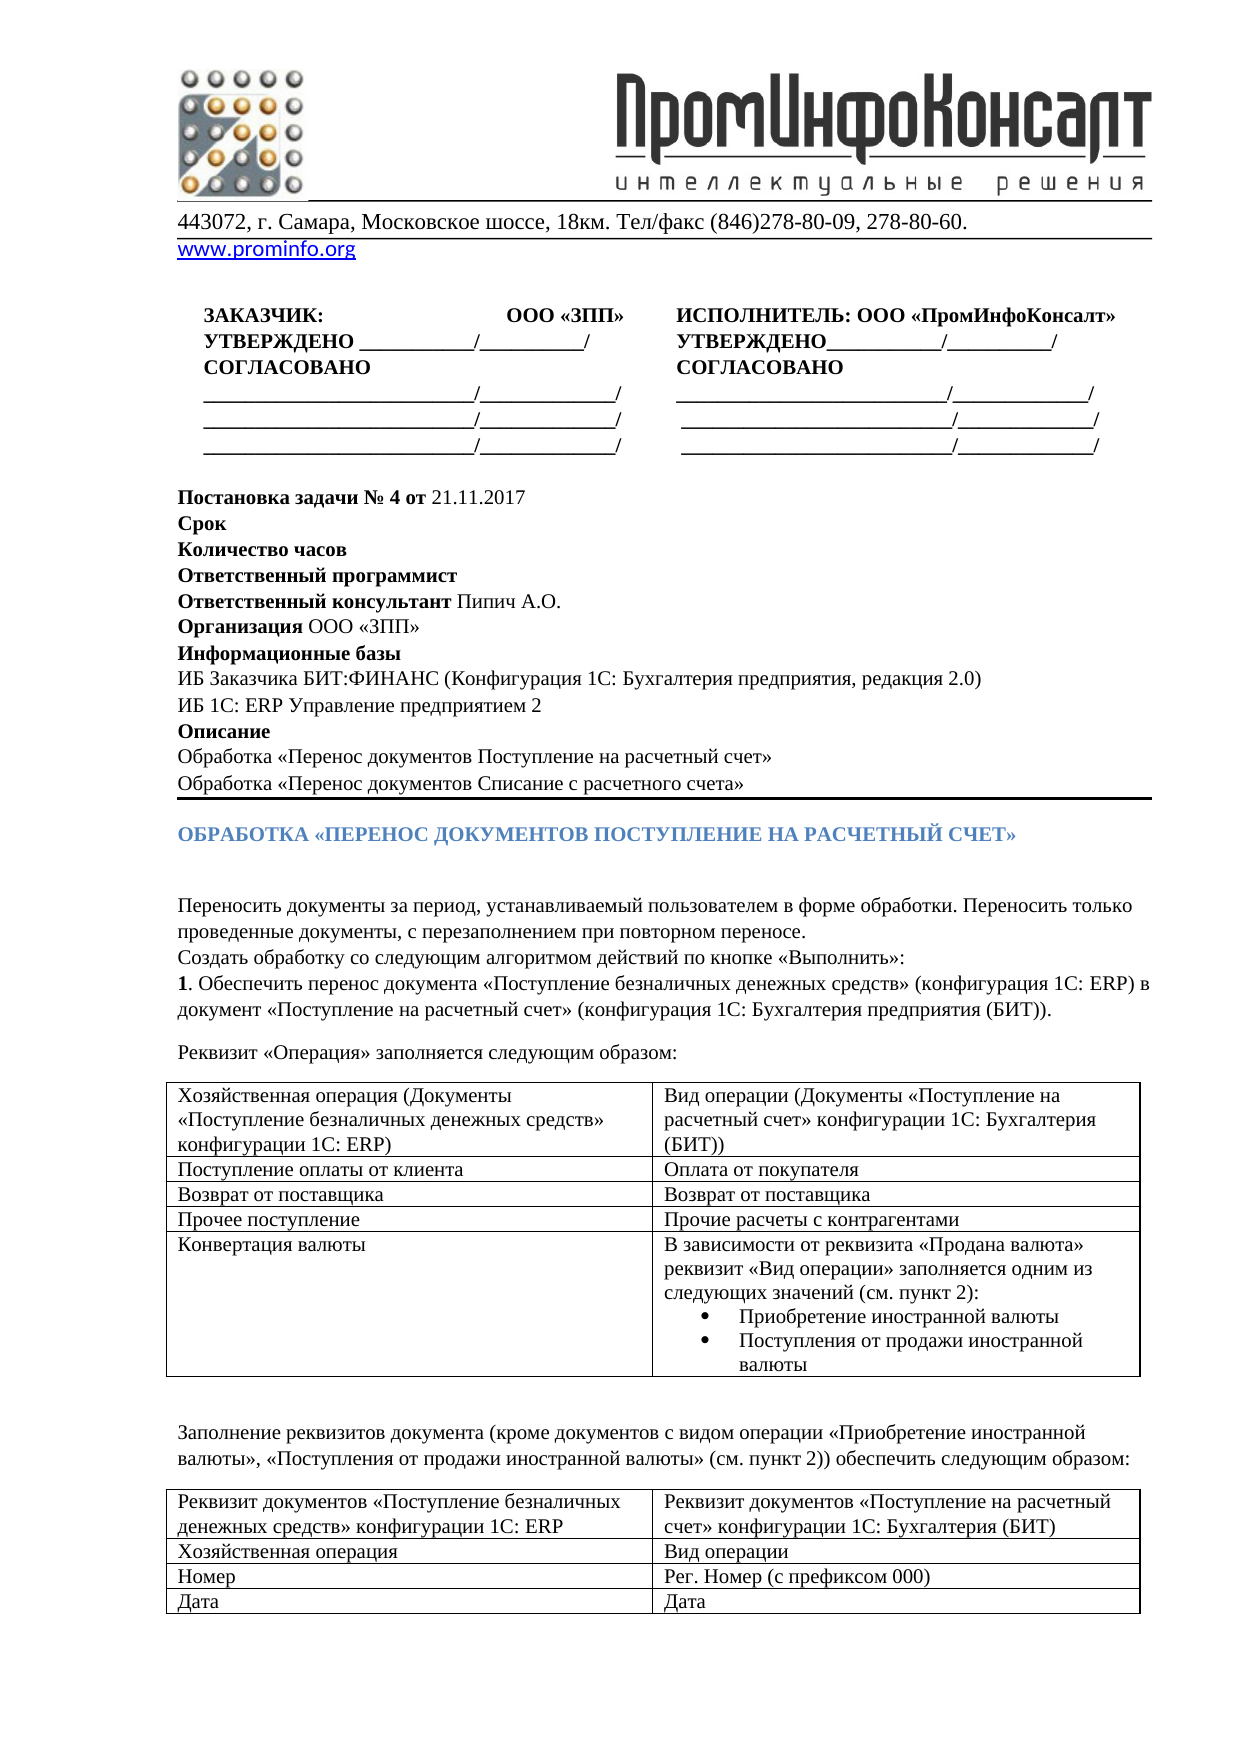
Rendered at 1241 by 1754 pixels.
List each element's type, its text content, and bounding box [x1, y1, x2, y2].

text Информационные базы [177, 640, 1152, 664]
table_header Вид операции (Документы «Поступление на расчетный счет» конфигурации 1С: Бухгалтерия (БИТ)) [653, 1083, 1139, 1156]
text ИБ 1С: ERP Управление предприятием 2 [177, 693, 1152, 717]
text Срок [177, 511, 1152, 535]
table_cell Вид операции [653, 1539, 1139, 1563]
text Создать обработку со следующим алгоритмом действий по кнопке «Выполнить»: [177, 945, 1152, 969]
text Реквизит «Операция» заполняется следующим образом: [177, 1040, 1152, 1064]
subtitle Обработка «Перенос документов Поступление на расчетный счет» [177, 822, 1152, 846]
text Заполнение реквизитов документа (кроме документов с видом операции «Приобретение иностранной валюты», «Поступления от продажи иностранной валюты» (см. пункт 2)) обеспечить следующим образом: [177, 1420, 1152, 1470]
picture [615, 73, 1152, 196]
text Обработка «Перенос документов Поступление на расчетный счет» [177, 744, 1152, 768]
table_cell СОГЛАСОВАНО __________________________/_____________/ __________________________/_____________/ __________________________/_____________/ [665, 355, 1197, 459]
table_cell Возврат от поставщика [653, 1182, 1139, 1206]
table_cell СОГЛАСОВАНО __________________________/_____________/ __________________________/_____________/ __________________________/_____________/ [192, 355, 665, 459]
text Обработка «Перенос документов Списание с расчетного счета» [177, 770, 1152, 797]
table_cell Прочие расчеты с контрагентами [653, 1207, 1139, 1231]
table_cell Конвертация валюты [167, 1232, 652, 1376]
table_cell Оплата от покупателя [653, 1157, 1139, 1181]
table_cell Дата [653, 1589, 1139, 1613]
text Описание [177, 718, 1152, 743]
table_cell Поступление оплаты от клиента [167, 1157, 652, 1181]
text ИБ Заказчика БИТ:ФИНАНС (Конфигурация 1С: Бухгалтерия предприятия, редакция 2.0) [177, 666, 1152, 690]
table_cell Рег. Номер (с префиксом 000) [653, 1564, 1139, 1588]
table_header ИСПОЛНИТЕЛЬ: ООО «ПромИнфоКонсалт» УТВЕРЖДЕНО___________/__________/ [665, 303, 1197, 355]
table_cell Хозяйственная операция [167, 1539, 652, 1563]
table_header Реквизит документов «Поступление безналичных денежных средств» конфигурации 1С: ERP [167, 1490, 652, 1538]
text Постановка задачи № 4 от 21.11.2017 [177, 485, 1152, 509]
picture [177, 69, 309, 201]
table_cell В зависимости от реквизита «Продана валюта» реквизит «Вид операции» заполняется одним из следующих значений (см. пункт 2): Приобретение иностранной валюты Поступления от продажи иностранной валюты [653, 1232, 1139, 1376]
text 1. Обеспечить перенос документа «Поступление безналичных денежных средств» (конфигурация 1С: ERP) в документ «Поступление на расчетный счет» (конфигурация 1С: Бухгалтерия предприятия (БИТ)). [177, 971, 1152, 1021]
table_header Реквизит документов «Поступление на расчетный счет» конфигурации 1С: Бухгалтерия (БИТ) [653, 1490, 1139, 1538]
table_cell Возврат от поставщика [167, 1182, 652, 1206]
table_cell Дата [167, 1589, 652, 1613]
text Переносить документы за период, устанавливаемый пользователем в форме обработки. Переносить только проведенные документы, с перезаполнением при повторном переносе. [177, 893, 1152, 943]
table_header Хозяйственная операция (Документы «Поступление безналичных денежных средств» конфигурации 1С: ERP) [167, 1083, 652, 1156]
table_cell Номер [167, 1564, 652, 1588]
table_cell Прочее поступление [167, 1207, 652, 1231]
table_header ЗАКАЗЧИК: ООО «ЗПП» УТВЕРЖДЕНО ___________/__________/ [192, 303, 665, 355]
text Ответственный программист [177, 563, 1152, 587]
text Организация ООО «ЗПП» [177, 614, 1152, 638]
text Ответственный консультант Пипич А.О. [177, 588, 1152, 613]
text Количество часов [177, 537, 1152, 561]
